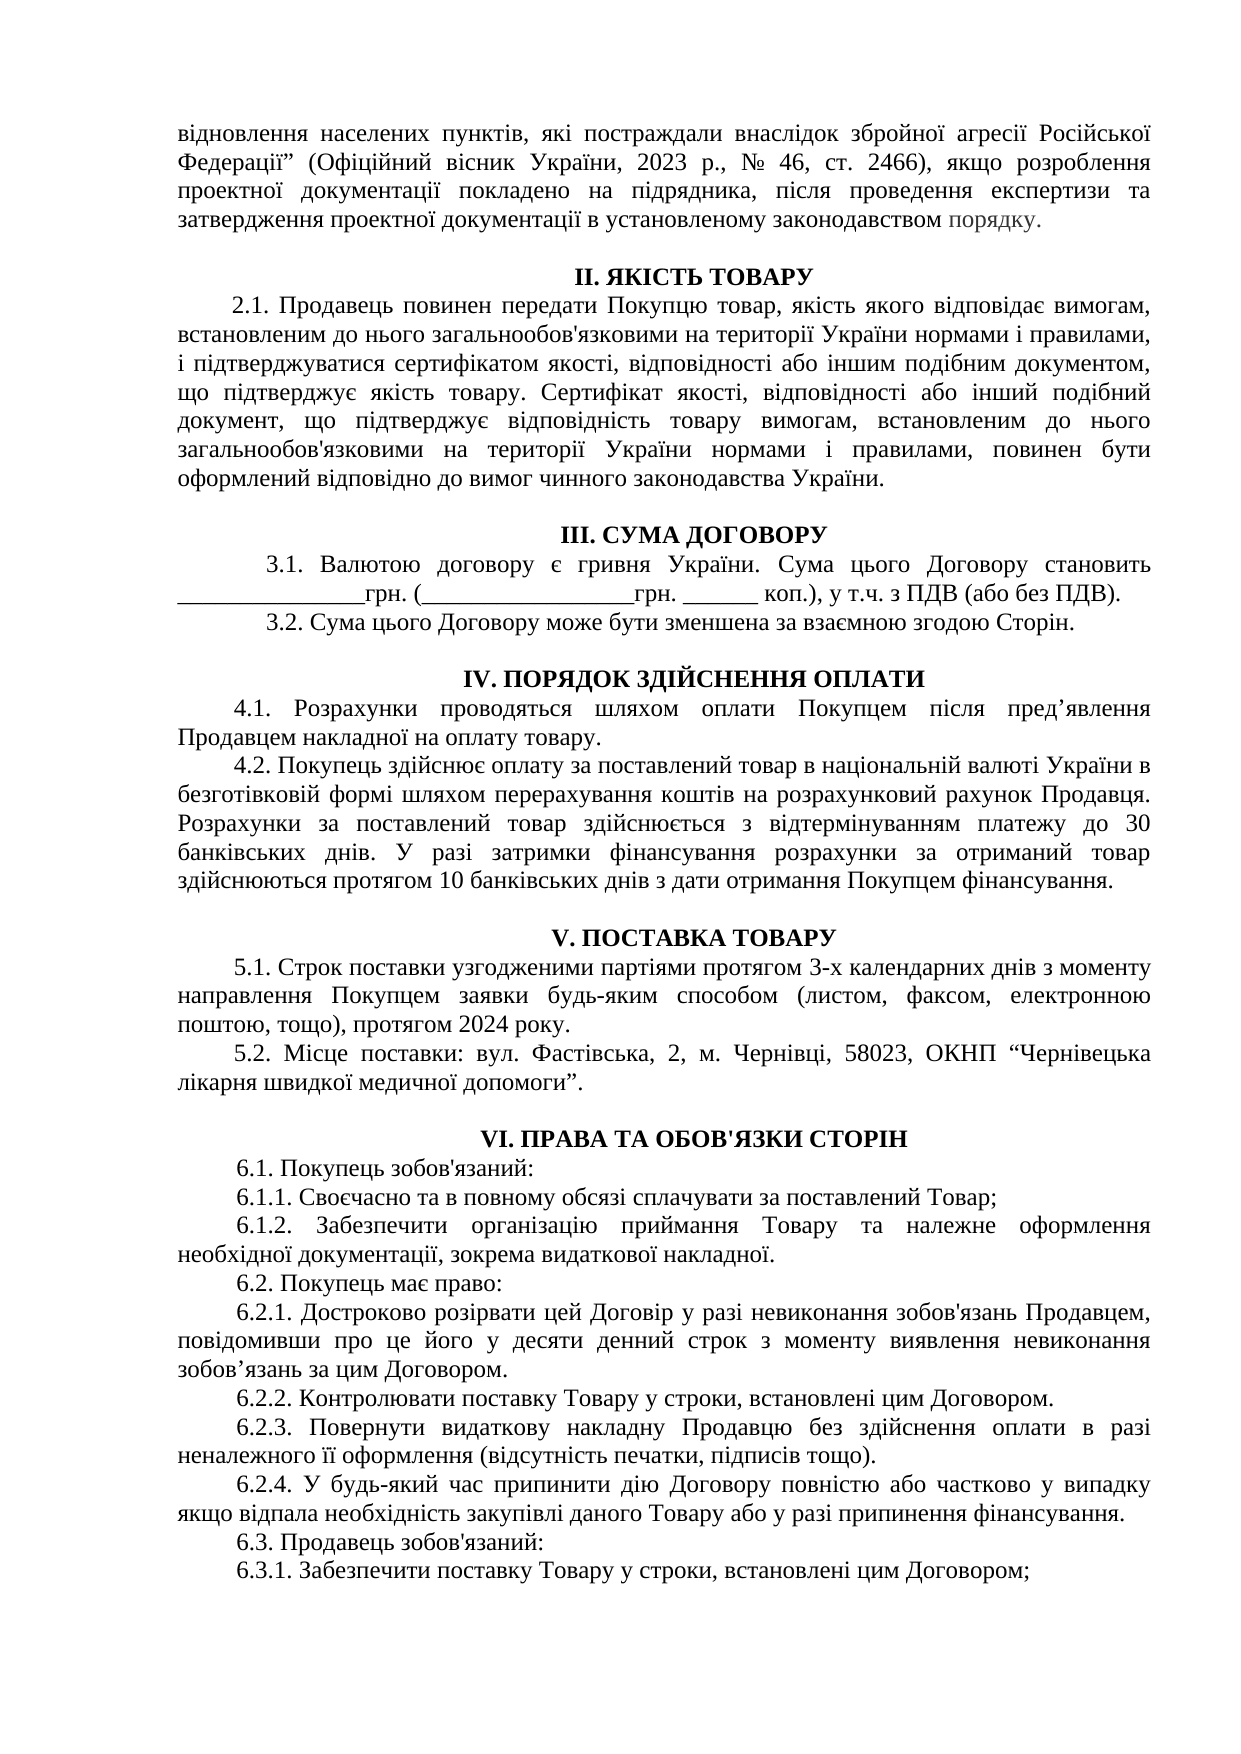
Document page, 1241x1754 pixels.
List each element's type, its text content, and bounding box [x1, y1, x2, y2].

subtitle 3.2. Сума цього Договору може бути зменшена за взаємною згодою Сторін. [177, 607, 1152, 636]
text 6.2. Покупець має право: [177, 1268, 1152, 1297]
text 6.2.4. У будь-який час припинити дію Договору повністю або частково у випадку якщо відпала необхідність закупівлі даного Товару або у разі припинення фінансування. [177, 1469, 1152, 1527]
text 4.2. Покупець здійснює оплату за поставлений товар в національній валюті України в безготівковій формі шляхом перерахування коштів на розрахунковий рахунок Продавця. Розрахунки за поставлений товар здійснюється з відтермінуванням платежу до 30 банківських днів. У разі затримки фінансування розрахунки за отриманий товар здійснюються протягом 10 банківських днів з дати отримання Покупцем фінансування. [177, 751, 1152, 894]
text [177, 118, 1152, 233]
text 6.3.1. Забезпечити поставку Товару у строки, встановлені цим Договором; [177, 1556, 1152, 1584]
text 6.1.1. Своєчасно та в повному обсязі сплачувати за поставлений Товар; [177, 1182, 1152, 1211]
text 6.1.2. Забезпечити організацію приймання Товару та належне оформлення необхідної документації, зокрема видаткової накладної. [177, 1211, 1152, 1268]
text III. СУМА ДОГОВОРУ [177, 521, 1152, 549]
subtitle V. ПОСТАВКА ТОВАРУ [177, 923, 1152, 952]
text 5.2. Місце поставки: вул. Фастівська, 2, м. Чернівці, 58023, ОКНП “Чернівецька лікарня швидкої медичної допомоги”. [177, 1038, 1152, 1096]
subtitle IV. ПОРЯДОК ЗДІЙСНЕННЯ ОПЛАТИ [177, 664, 1152, 693]
text 4.1. Розрахунки проводяться шляхом оплати Покупцем після пред’явлення Продавцем накладної на оплату товару. [177, 693, 1152, 751]
text 6.3. Продавець зобов'язаний: [177, 1527, 1152, 1556]
text 2.1. Продавець повинен передати Покупцю товар, якість якого відповідає вимогам, встановленим до нього загальнообов'язковими на території України нормами і правилами, і підтверджуватися сертифікатом якості, відповідності або іншим подібним документом, що підтверджує якість товару. Сертифікат якості, відповідності або інший подібний документ, що підтверджує відповідність товару вимогам, встановленим до нього загальнообов'язковими на території України нормами і правилами, повинен бути оформлений відповідно до вимог чинного законодавства України. [177, 291, 1152, 492]
text 6.2.2. Контролювати поставку Товару у строки, встановлені цим Договором. [177, 1383, 1152, 1412]
text 6.2.1. Достроково розірвати цей Договір у разі невиконання зобов'язань Продавцем, повідомивши про це його у десяти денний строк з моменту виявлення невиконання зобов’язань за цим Договором. [177, 1297, 1152, 1383]
text 6.2.3. Повернути видаткову накладну Продавцю без здійснення оплати в разі неналежного її оформлення (відсутність печатки, підписів тощо). [177, 1412, 1152, 1469]
text 6.1. Покупець зобов'язаний: [177, 1153, 1152, 1182]
subtitle VI. ПРАВА ТА ОБОВ'ЯЗКИ СТОРІН [177, 1124, 1152, 1153]
subtitle II. ЯКІСТЬ ТОВАРУ [177, 262, 1152, 291]
text 3.1. Валютою договору є гривня України. Сума цього Договору становить _______________грн. (_________________грн. ______ коп.), у т.ч. з ПДВ (або без ПДВ). [177, 549, 1152, 607]
text 5.1. Строк поставки узгодженими партіями протягом 3-х календарних днів з моменту направлення Покупцем заявки будь-яким способом (листом, факсом, електронною поштою, тощо), протягом 2024 року. [177, 952, 1152, 1038]
